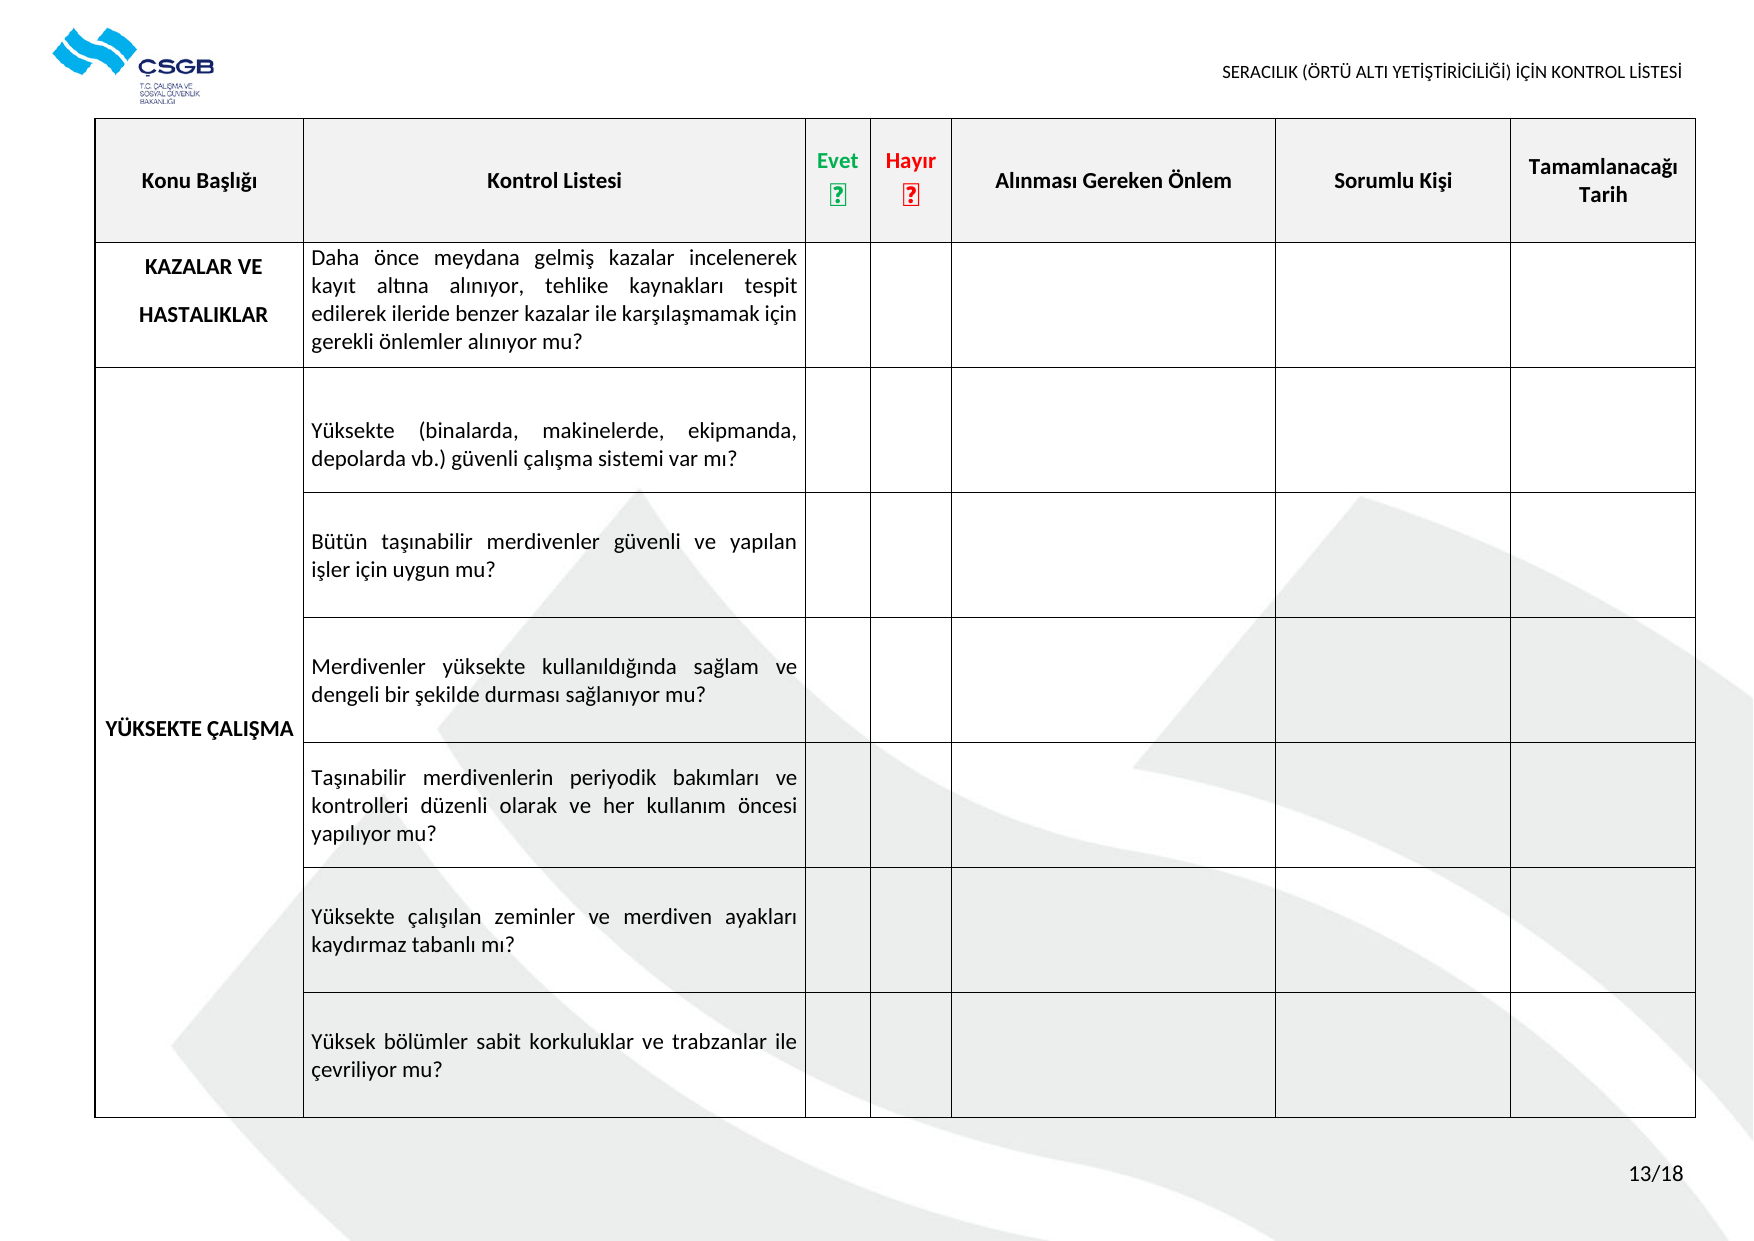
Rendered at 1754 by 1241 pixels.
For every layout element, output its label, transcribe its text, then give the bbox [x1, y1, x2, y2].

table_cell [1511, 993, 1695, 1117]
table_cell [806, 993, 870, 1117]
table_cell [1276, 368, 1510, 492]
table_cell Yüksekte (binalarda, makinelerde, ekipmanda, depolarda vb.) güvenli çalışma sistemi var mı? [304, 368, 805, 492]
table_cell Daha önce meydana gelmiş kazalar incelenerek kayıt altına alınıyor, tehlike kaynakları tespit edilerek ileride benzer kazalar ile karşılaşmamak için gerekli önlemler alınıyor mu? [304, 243, 805, 367]
table_cell [871, 368, 951, 492]
table_cell [1511, 368, 1695, 492]
table_cell [952, 743, 1275, 867]
table_cell [952, 993, 1275, 1117]
table_cell [1276, 868, 1510, 992]
table_header Kontrol Listesi [304, 119, 805, 242]
table_cell YÜKSEKTE ÇALIŞMA [96, 368, 303, 1117]
table_cell [1276, 618, 1510, 742]
table_cell [1276, 743, 1510, 867]
table_cell [806, 368, 870, 492]
table_cell [871, 743, 951, 867]
table_cell [871, 993, 951, 1117]
table_cell [871, 868, 951, 992]
table_cell [1511, 868, 1695, 992]
table_cell [806, 743, 870, 867]
table_cell [806, 868, 870, 992]
table_cell Yüksekte çalışılan zeminler ve merdiven ayakları kaydırmaz tabanlı mı? [304, 868, 805, 992]
table_cell [1276, 493, 1510, 617]
table_header Hayır  [871, 119, 951, 242]
table_cell [1511, 243, 1695, 367]
table_cell [952, 618, 1275, 742]
table_cell [871, 493, 951, 617]
table_cell [952, 868, 1275, 992]
table_header Evet  [806, 119, 870, 242]
table_cell [952, 493, 1275, 617]
table_cell [806, 618, 870, 742]
table_cell [952, 368, 1275, 492]
table_cell Merdivenler yüksekte kullanıldığında sağlam ve dengeli bir şekilde durması sağlanıyor mu? [304, 618, 805, 742]
table_header Konu Başlığı [96, 119, 303, 242]
picture [52, 27, 214, 104]
table_header Sorumlu Kişi [1276, 119, 1510, 242]
table_cell Taşınabilir merdivenlerin periyodik bakımları ve kontrolleri düzenli olarak ve her kullanım öncesi yapılıyor mu? [304, 743, 805, 867]
table_cell Bütün taşınabilir merdivenler güvenli ve yapılan işler için uygun mu? [304, 493, 805, 617]
table_cell [1276, 243, 1510, 367]
table_cell [1511, 743, 1695, 867]
table_cell [871, 243, 951, 367]
table_cell [1276, 993, 1510, 1117]
table_header Alınması Gereken Önlem [952, 119, 1275, 242]
table_cell [806, 493, 870, 617]
table_cell [871, 618, 951, 742]
table_header Tamamlanacağı Tarih [1511, 119, 1695, 242]
table_cell Yüksek bölümler sabit korkuluklar ve trabzanlar ile çevriliyor mu? [304, 993, 805, 1117]
table_cell [952, 243, 1275, 367]
table_cell [806, 243, 870, 367]
table_cell [1511, 618, 1695, 742]
picture [158, 477, 1754, 1241]
table_cell [1511, 493, 1695, 617]
